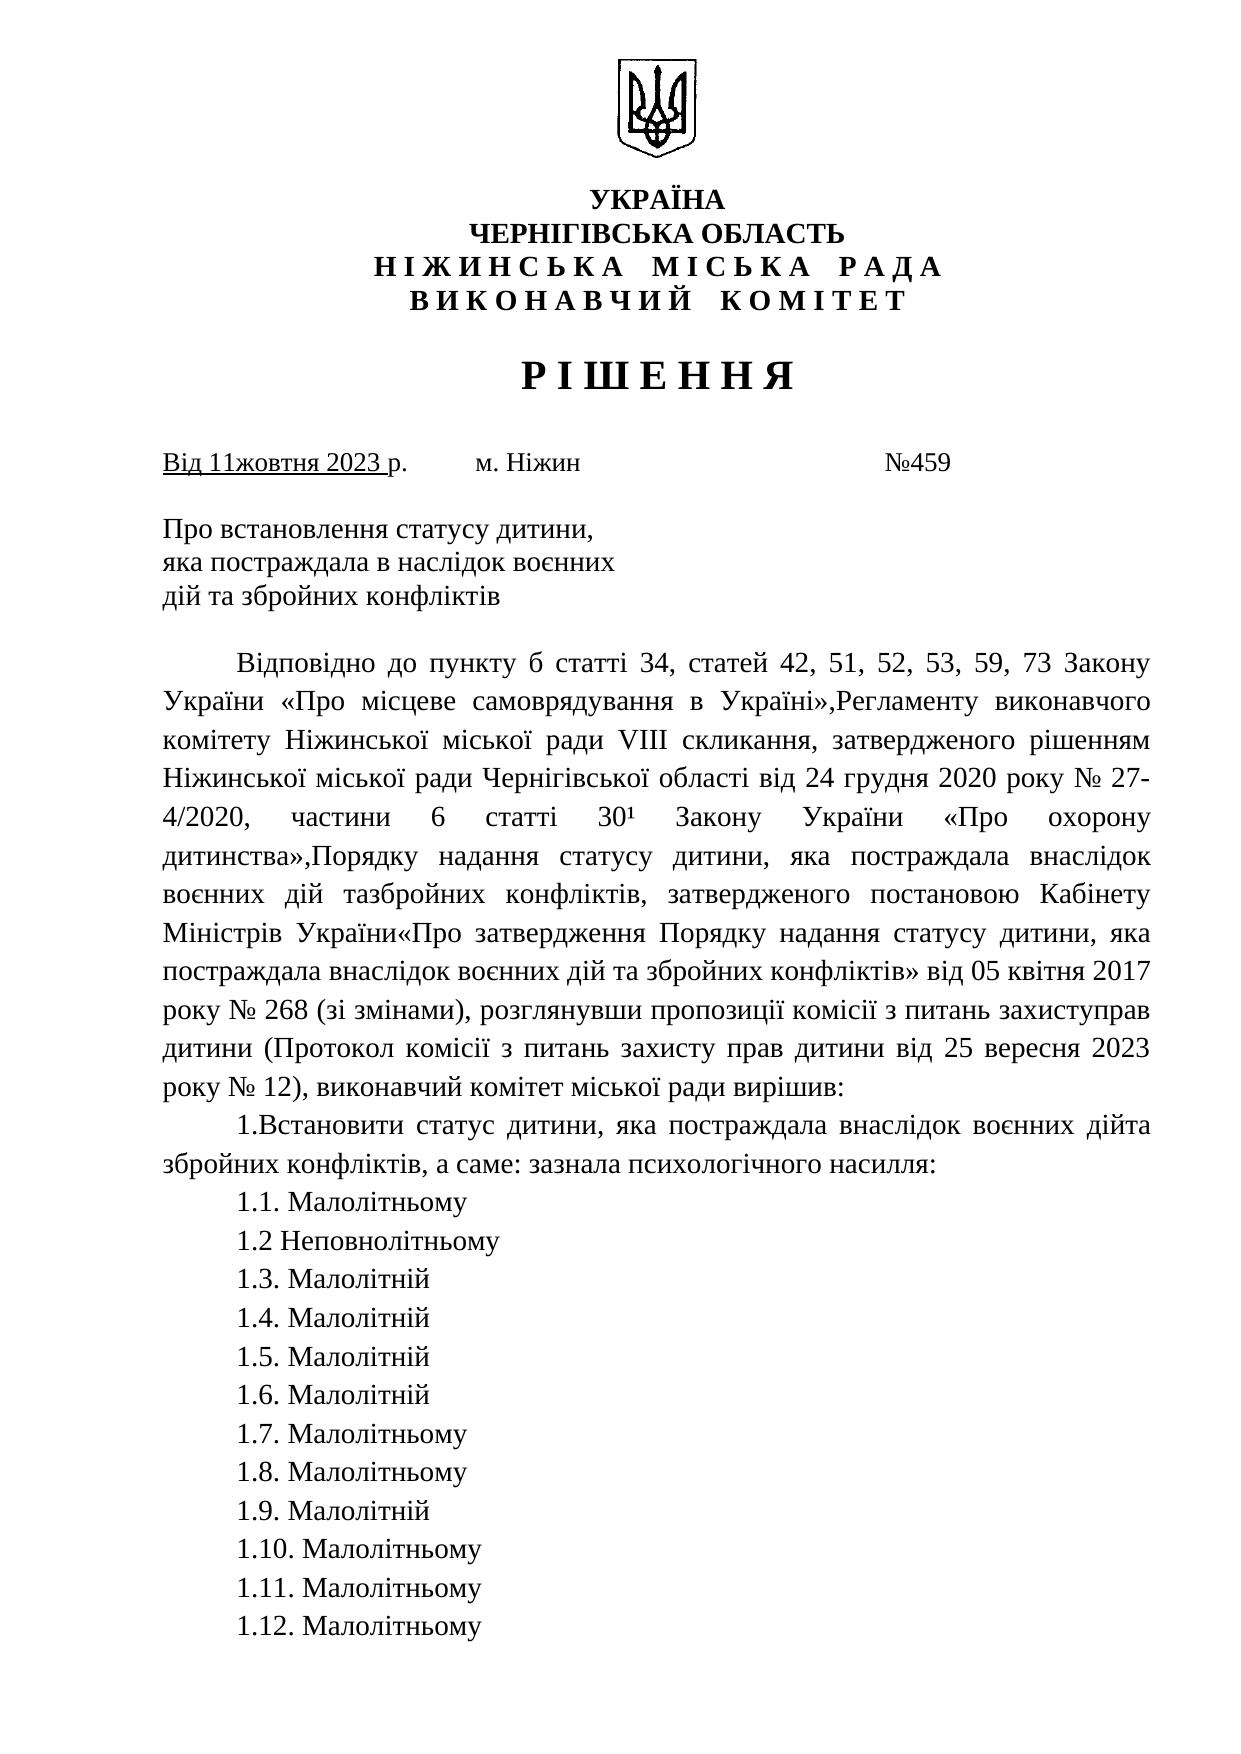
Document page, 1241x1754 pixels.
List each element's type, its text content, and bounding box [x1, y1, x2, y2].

text 1.5. Малолітній [162, 1339, 1152, 1372]
text 1.6. Малолітній [162, 1377, 1152, 1411]
text 1.10. Малолітньому [162, 1531, 1152, 1565]
picture [617, 59, 697, 158]
text 1.4. Малолітній [162, 1300, 1152, 1334]
text 1.3. Малолітній [162, 1262, 1152, 1295]
text 1.1. Малолітньому [162, 1184, 1152, 1218]
text Н І Ж И Н С Ь К А М І С Ь К А Р А Д А [162, 249, 1152, 283]
text УКРАЇНА [162, 182, 1152, 216]
text В И К О Н А В Ч И Й К О М І Т Е Т [162, 283, 1152, 317]
text 1.7. Малолітньому [162, 1416, 1152, 1449]
text 1.11. Малолітньому [162, 1570, 1152, 1603]
text Про встановлення статусу дитини, [162, 511, 1152, 544]
text 1.8. Малолітньому [162, 1454, 1152, 1488]
text Відповідно до пункту б статті 34, статей 42, 51, 52, 53, 59, 73 Закону України «Про місцеве самоврядування в Україні»,Регламенту виконавчого комітету Ніжинської міської ради VIII скликання, затвердженого рішенням Ніжинської міської ради Чернігівської області від 24 грудня 2020 року № 27-4/2020, частини 6 статті 30¹ Закону України «Про охорону дитинства»,Порядку надання статусу дитини, яка постраждала внаслідок воєнних дій тазбройних конфліктів, затвердженого постановою Кабінету Міністрів України«Про затвердження Порядку надання статусу дитини, яка постраждала внаслідок воєнних дій та збройних конфліктів» від 05 квітня 2017 року № 268 (зі змінами), розглянувши пропозиції комісії з питань захиступрав дитини (Протокол комісії з питань захисту прав дитини від 25 вересня 2023 року № 12), виконавчий комітет міської ради вирішив: [162, 645, 1152, 1102]
text 1.12. Малолітньому [162, 1608, 1152, 1642]
text Від 11жовтня 2023 р. м. Ніжин №459 [162, 446, 1152, 477]
text яка постраждала в наслідок воєнних [162, 544, 1152, 578]
text 1.2 Неповнолітньому [162, 1223, 1152, 1257]
text 1.9. Малолітній [162, 1493, 1152, 1526]
text дій та збройних конфліктів [162, 578, 1152, 611]
text Р І Ш Е Н Н Я [162, 350, 1152, 398]
text 1.Встановити статус дитини, яка постраждала внаслідок воєнних дійта збройних конфліктів, а саме: зазнала психологічного насилля: [162, 1107, 1152, 1179]
text ЧЕРНІГІВСЬКА ОБЛАСТЬ [162, 216, 1152, 249]
